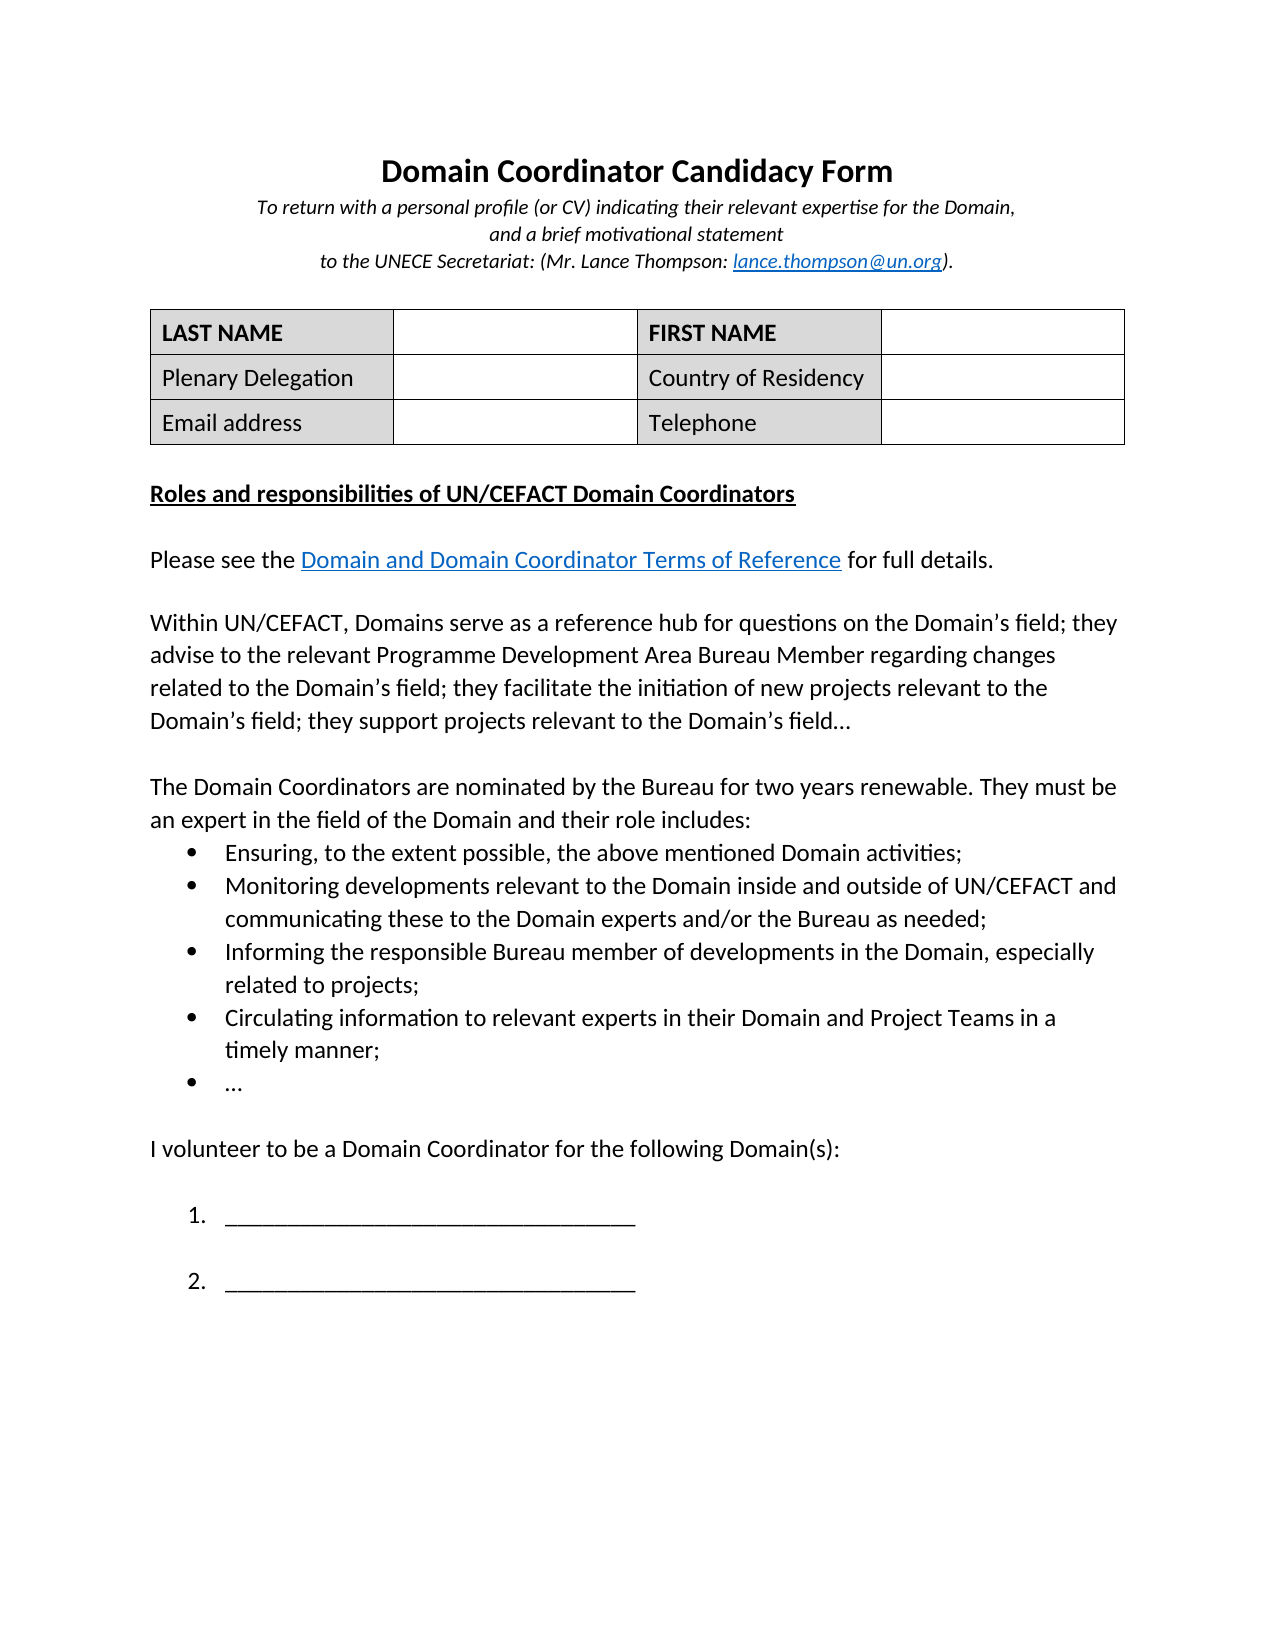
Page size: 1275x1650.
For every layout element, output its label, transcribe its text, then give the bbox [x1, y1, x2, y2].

text The Domain Coordinators are nominated by the Bureau for two years renewable. They must be an expert in the field of the Domain and their role includes: [150, 771, 1125, 835]
table_header FIRST NAME [638, 310, 881, 354]
table_cell Telephone [638, 400, 881, 444]
list Monitoring developments relevant to the Domain inside and outside of UN/CEFACT and communicating these to the Domain experts and/or the Bureau as needed; [187, 870, 1125, 933]
table_header LAST NAME [151, 310, 393, 354]
table_cell [882, 355, 1124, 399]
table_header [394, 310, 637, 354]
text Domain Coordinator Candidacy Form [150, 150, 1125, 191]
list _________________________________ [187, 1199, 1125, 1230]
table_cell [394, 355, 637, 399]
text Please see the Domain and Domain Coordinator Terms of Reference for full details. [150, 544, 1125, 604]
table_cell [394, 400, 637, 444]
text Within UN/CEFACT, Domains serve as a reference hub for questions on the Domain’s field; they advise to the relevant Programme Development Area Bureau Member regarding changes related to the Domain’s field; they facilitate the initiation of new projects relevant to the Domain’s field; they support projects relevant to the Domain’s field… [150, 607, 1125, 736]
list _________________________________ [187, 1265, 1125, 1296]
text Roles and responsibilities of UN/CEFACT Domain Coordinators [150, 478, 1125, 508]
table_cell Plenary Delegation [151, 355, 393, 399]
list Informing the responsible Bureau member of developments in the Domain, especially related to projects; [187, 936, 1125, 999]
text I volunteer to be a Domain Coordinator for the following Domain(s): [150, 1133, 1125, 1164]
table_header [882, 310, 1124, 354]
list Circulating information to relevant experts in their Domain and Project Teams in a timely manner; [187, 1002, 1125, 1065]
text to the UNECE Secretariat: (Mr. Lance Thompson: lance.thompson@un.org). [150, 249, 1125, 274]
list … [187, 1068, 1125, 1098]
text and a brief motivational statement [150, 221, 1125, 247]
table_cell Country of Residency [638, 355, 881, 399]
text To return with a personal profile (or CV) indicating their relevant expertise for the Domain, [150, 194, 1125, 219]
table_cell [882, 400, 1124, 444]
list Ensuring, to the extent possible, the above mentioned Domain activities; [187, 837, 1125, 868]
table_cell Email address [151, 400, 393, 444]
